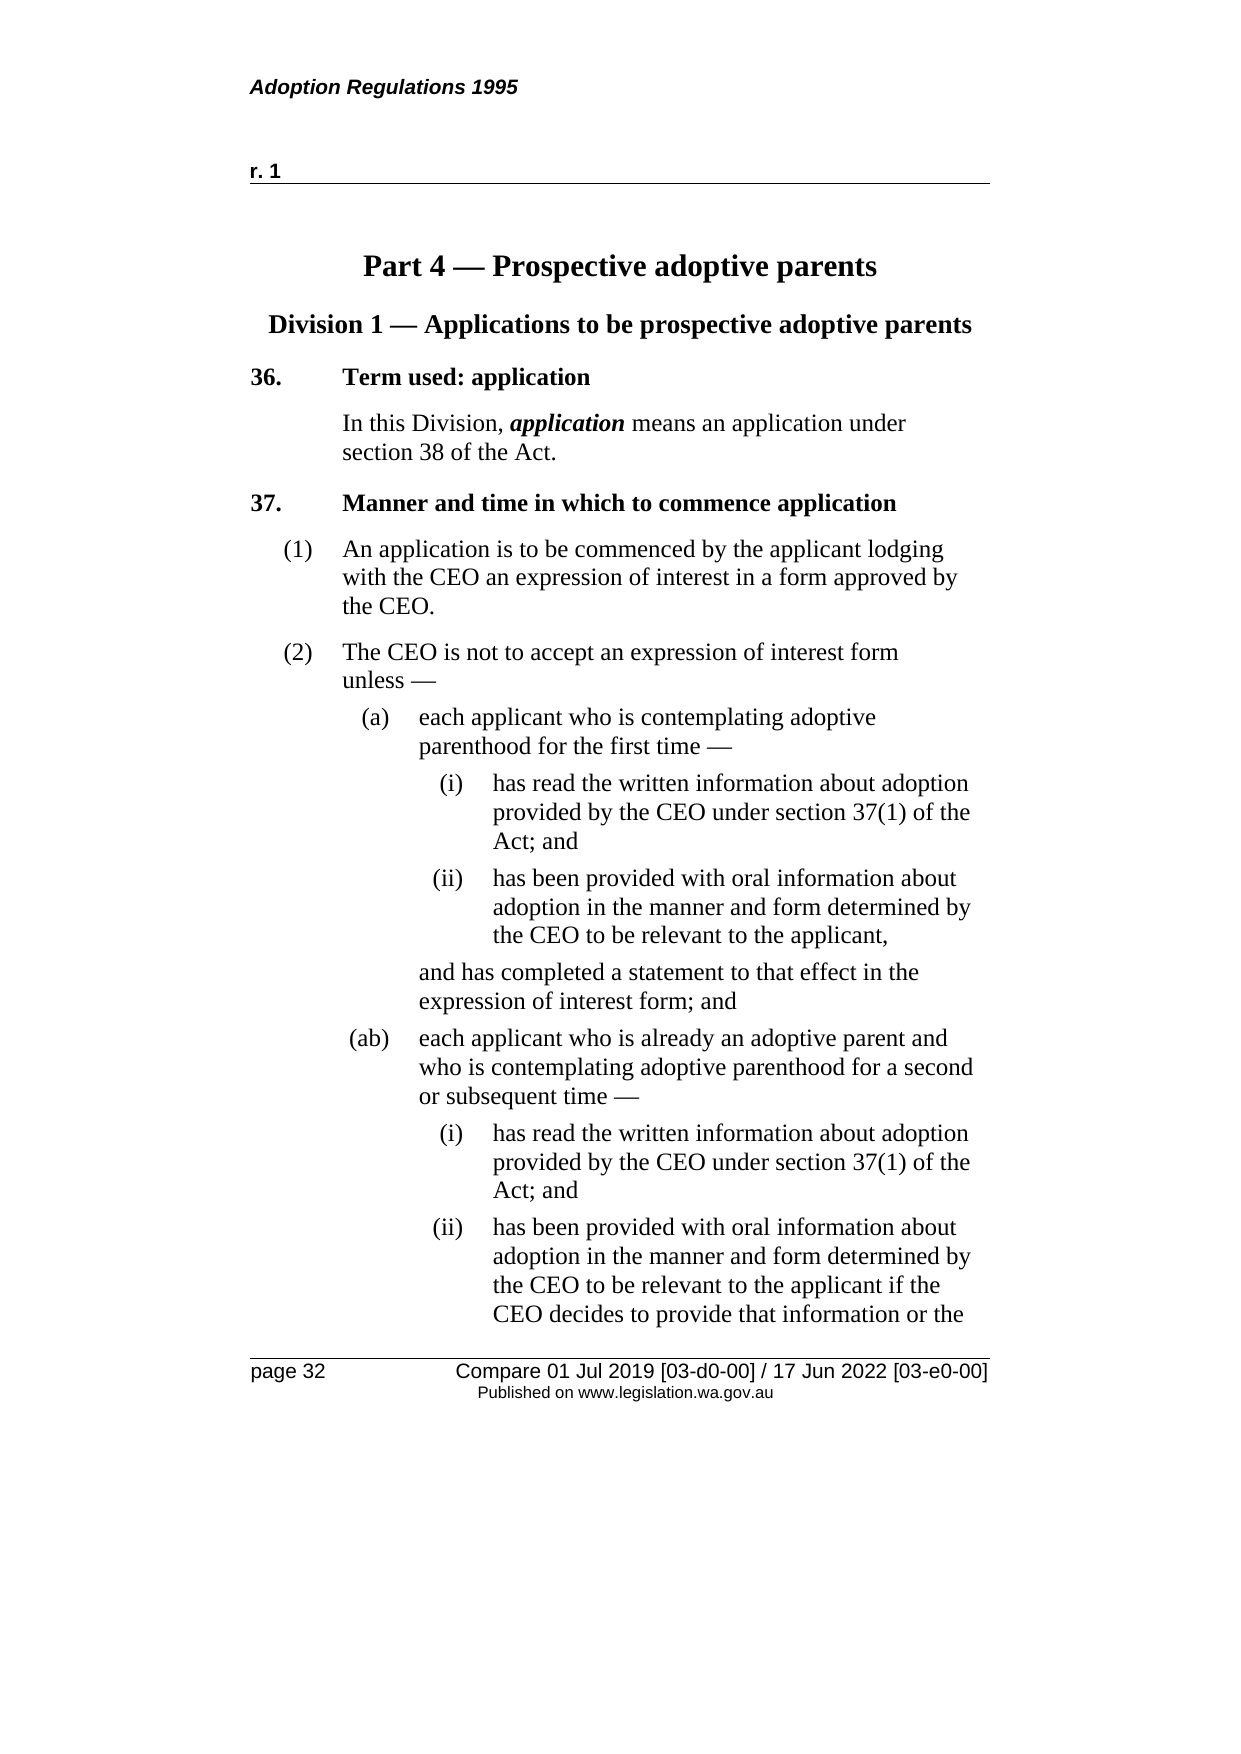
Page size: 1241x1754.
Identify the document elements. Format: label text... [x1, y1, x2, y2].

text (ab) each applicant who is already an adoptive parent and who is contemplating adoptive parenthood for a second or subsequent time — [250, 1023, 990, 1109]
subtitle 37. Manner and time in which to commence application [250, 488, 990, 517]
text (1) An application is to be commenced by the applicant lodging with the CEO an expression of interest in a form approved by the CEO. [250, 534, 990, 620]
subtitle Part 4 — Prospective adoptive parents [250, 247, 990, 283]
text (i) has read the written information about adoption provided by the CEO under section 37(1) of the Act; and [250, 1118, 990, 1204]
text (2) The CEO is not to accept an expression of interest form unless — [250, 637, 990, 694]
text (a) each applicant who is contemplating adoptive parenthood for the first time — [250, 702, 990, 760]
text (i) has read the written information about adoption provided by the CEO under section 37(1) of the Act; and [250, 768, 990, 854]
text and has completed a statement to that effect in the expression of interest form; and [250, 957, 990, 1015]
subtitle Division 1 — Applications to be prospective adoptive parents [250, 308, 990, 339]
text In this Division, application means an application under section 38 of the Act. [250, 408, 990, 465]
text (ii) has been provided with oral information about adoption in the manner and form determined by the CEO to be relevant to the applicant, [250, 863, 990, 949]
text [250, 1212, 990, 1327]
subtitle 36. Term used: application [250, 362, 990, 391]
